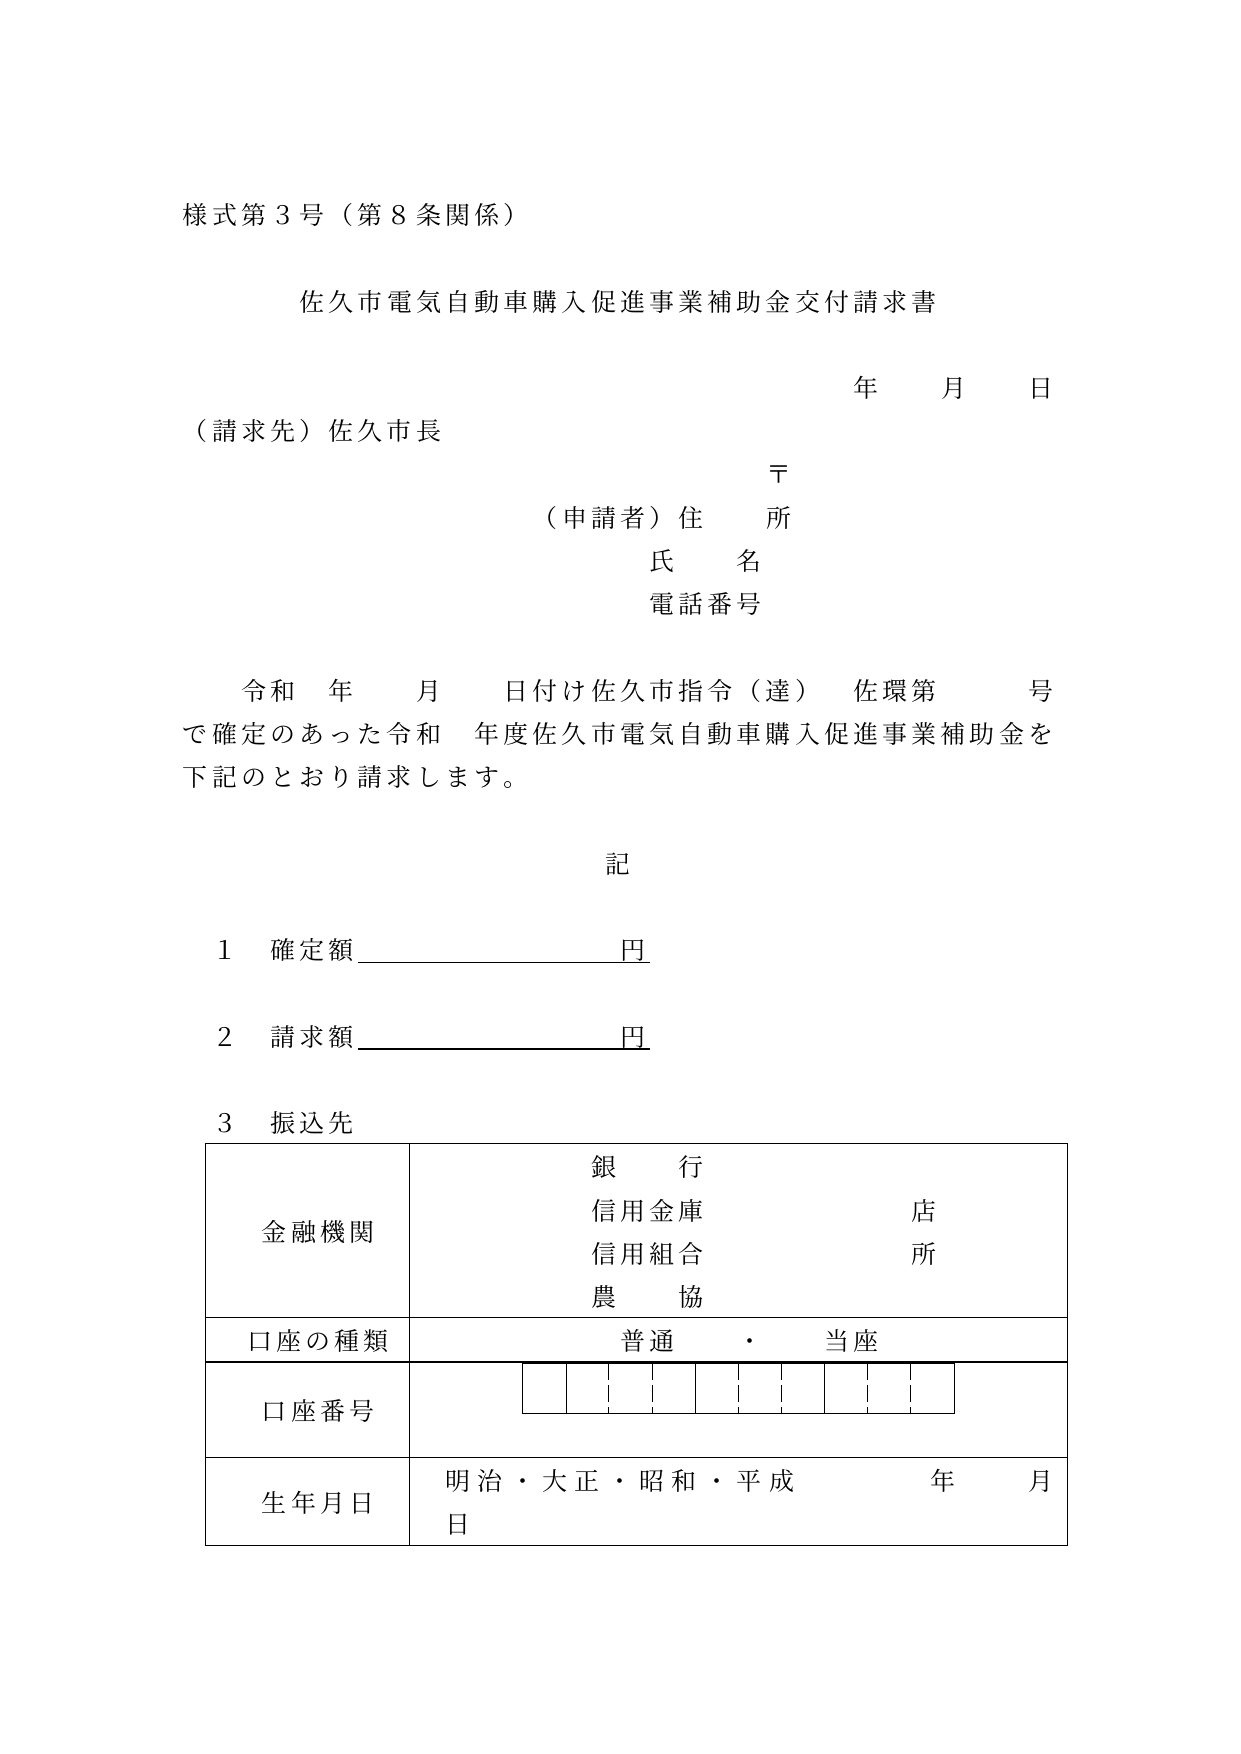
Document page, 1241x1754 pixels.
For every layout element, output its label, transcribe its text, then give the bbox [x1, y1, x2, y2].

text （請求先）佐久市長 [183, 408, 1058, 452]
text １ 確定額 円 [183, 927, 1058, 970]
table_cell [410, 1363, 1067, 1457]
table_cell 明治・大正・昭和・平成 年 月 日 [410, 1458, 1067, 1544]
table_cell 普通 ・ 当座 [410, 1318, 1067, 1361]
text 年 月 日 [183, 365, 1058, 408]
text 令和 年 月 日付け佐久市指令（達） 佐環第 号で確定のあった令和 年度佐久市電気自動車購入促進事業補助金を下記のとおり請求します。 [183, 668, 1058, 797]
text ２ 請求額 円 [183, 1013, 1058, 1057]
table_cell 口座番号 [206, 1363, 409, 1457]
text 様式第３号（第８条関係） [183, 192, 1058, 235]
text 〒 [547, 452, 1058, 495]
table_cell 口座の種類 [206, 1318, 409, 1361]
table_header 金融機関 [206, 1144, 409, 1317]
text （申請者）住 所 [183, 495, 1058, 538]
text 佐久市電気自動車購入促進事業補助金交付請求書 [183, 279, 1058, 322]
table_cell 生年月日 [206, 1458, 409, 1544]
text 電話番号 [183, 581, 1058, 624]
table_header 銀 行 信用金庫 店 信用組合 所 農 協 [410, 1144, 1067, 1317]
text ３ 振込先 [183, 1100, 1058, 1143]
text 記 [183, 841, 1058, 884]
text 氏 名 [183, 538, 1058, 581]
